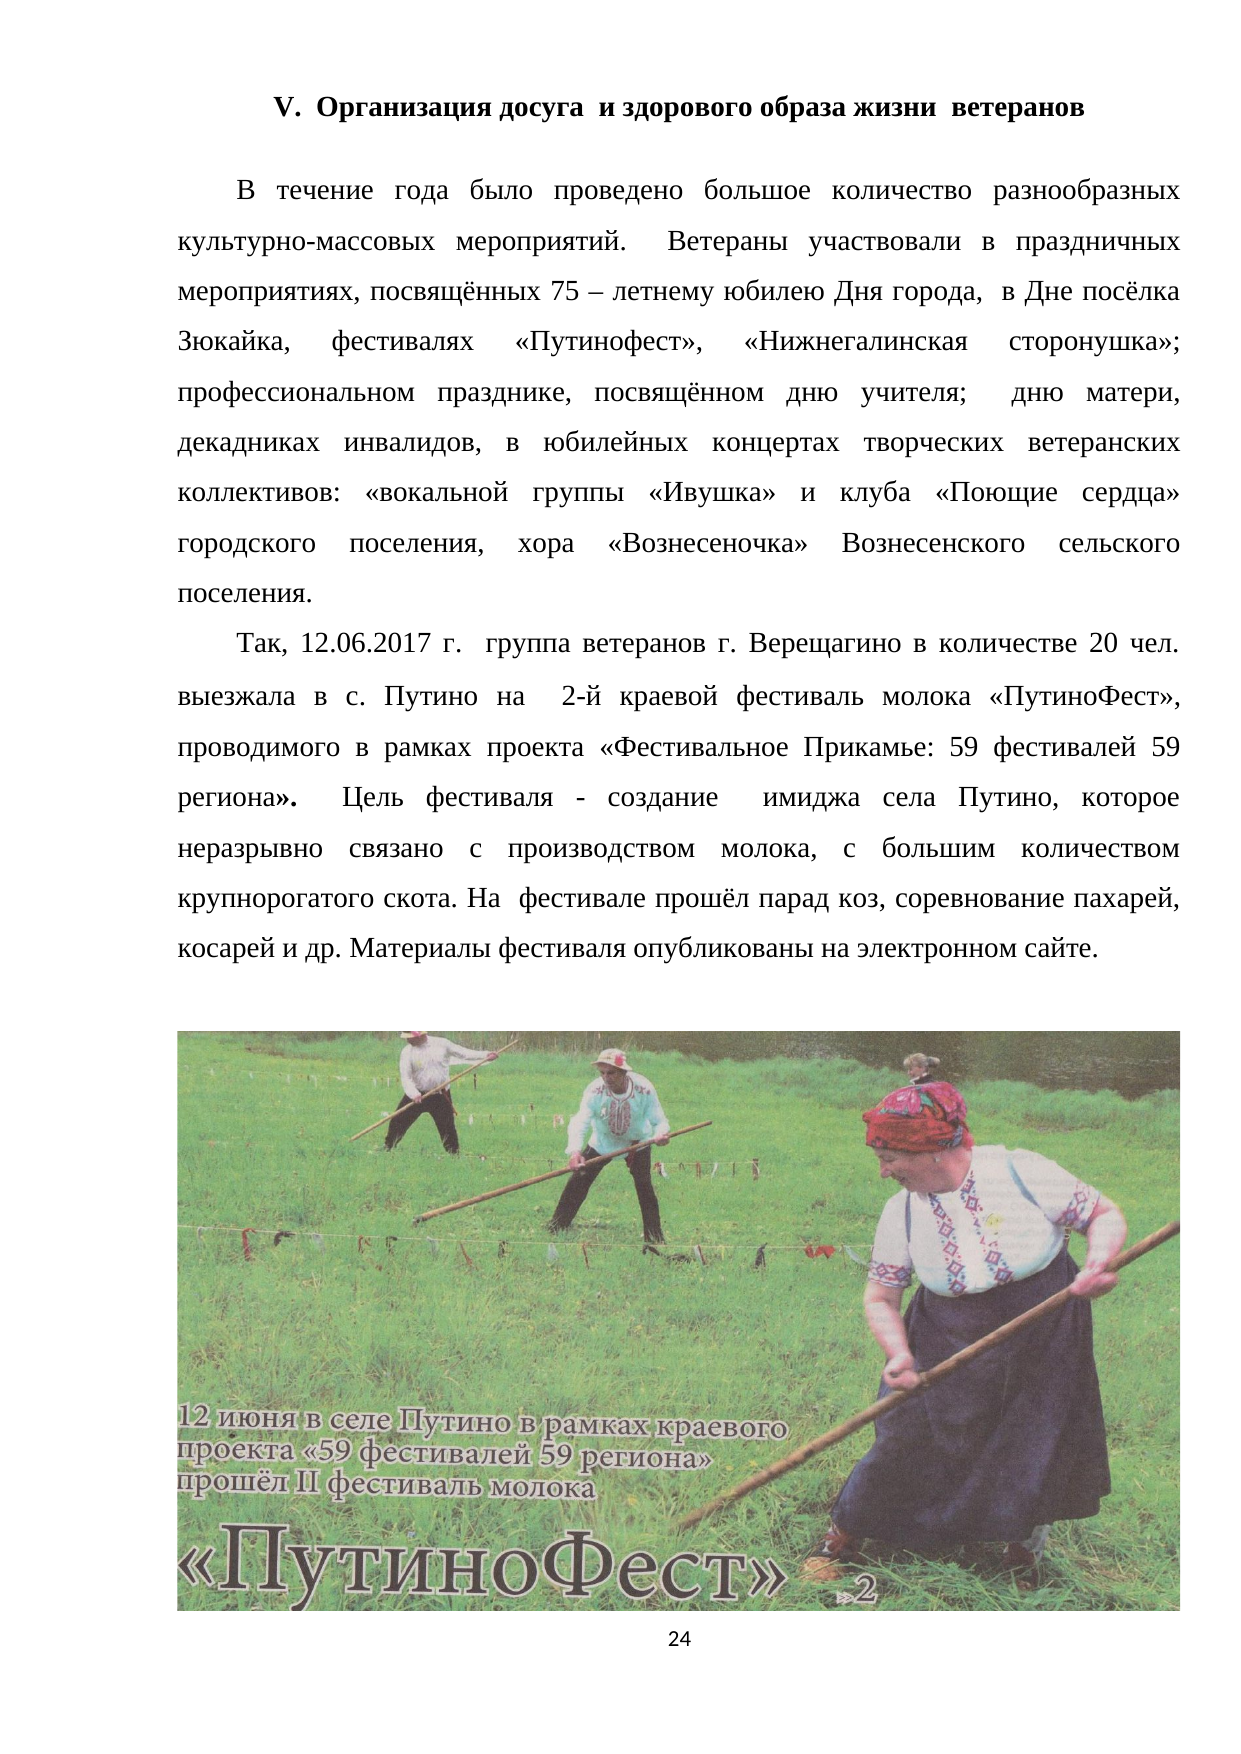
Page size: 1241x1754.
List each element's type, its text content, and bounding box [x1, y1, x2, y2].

text V. Организация досуга и здорового образа жизни ветеранов [177, 89, 1181, 122]
text Так, 12.06.2017 г. группа ветеранов г. Верещагино в количестве 20 чел. выезжала в с. Путино на 2-й краевой фестиваль молока «ПутиноФест», проводимого в рамках проекта «Фестивальное Прикамье: 59 фестивалей 59 региона». Цель фестиваля - создание имиджа села Путино, которое неразрывно связано с производством молока, с большим количеством крупнорогатого скота. На фестивале прошёл парад коз, соревнование пахарей, косарей и др. Материалы фестиваля опубликованы на электронном сайте. [177, 625, 1181, 964]
text В течение года было проведено большое количество разнообразных культурно-массовых мероприятий. Ветераны участвовали в праздничных мероприятиях, посвящённых 75 – летнему юбилею Дня города, в Дне посёлка Зюкайка, фестивалях «Путинофест», «Нижнегалинская сторонушка»; профессиональном празднике, посвящённом дню учителя; дню матери, декадниках инвалидов, в юбилейных концертах творческих ветеранских коллективов: «вокальной группы «Ивушка» и клуба «Поющие сердца» городского поселения, хора «Вознесеночка» Вознесенского сельского поселения. [177, 172, 1181, 608]
picture [177, 1031, 1181, 1611]
